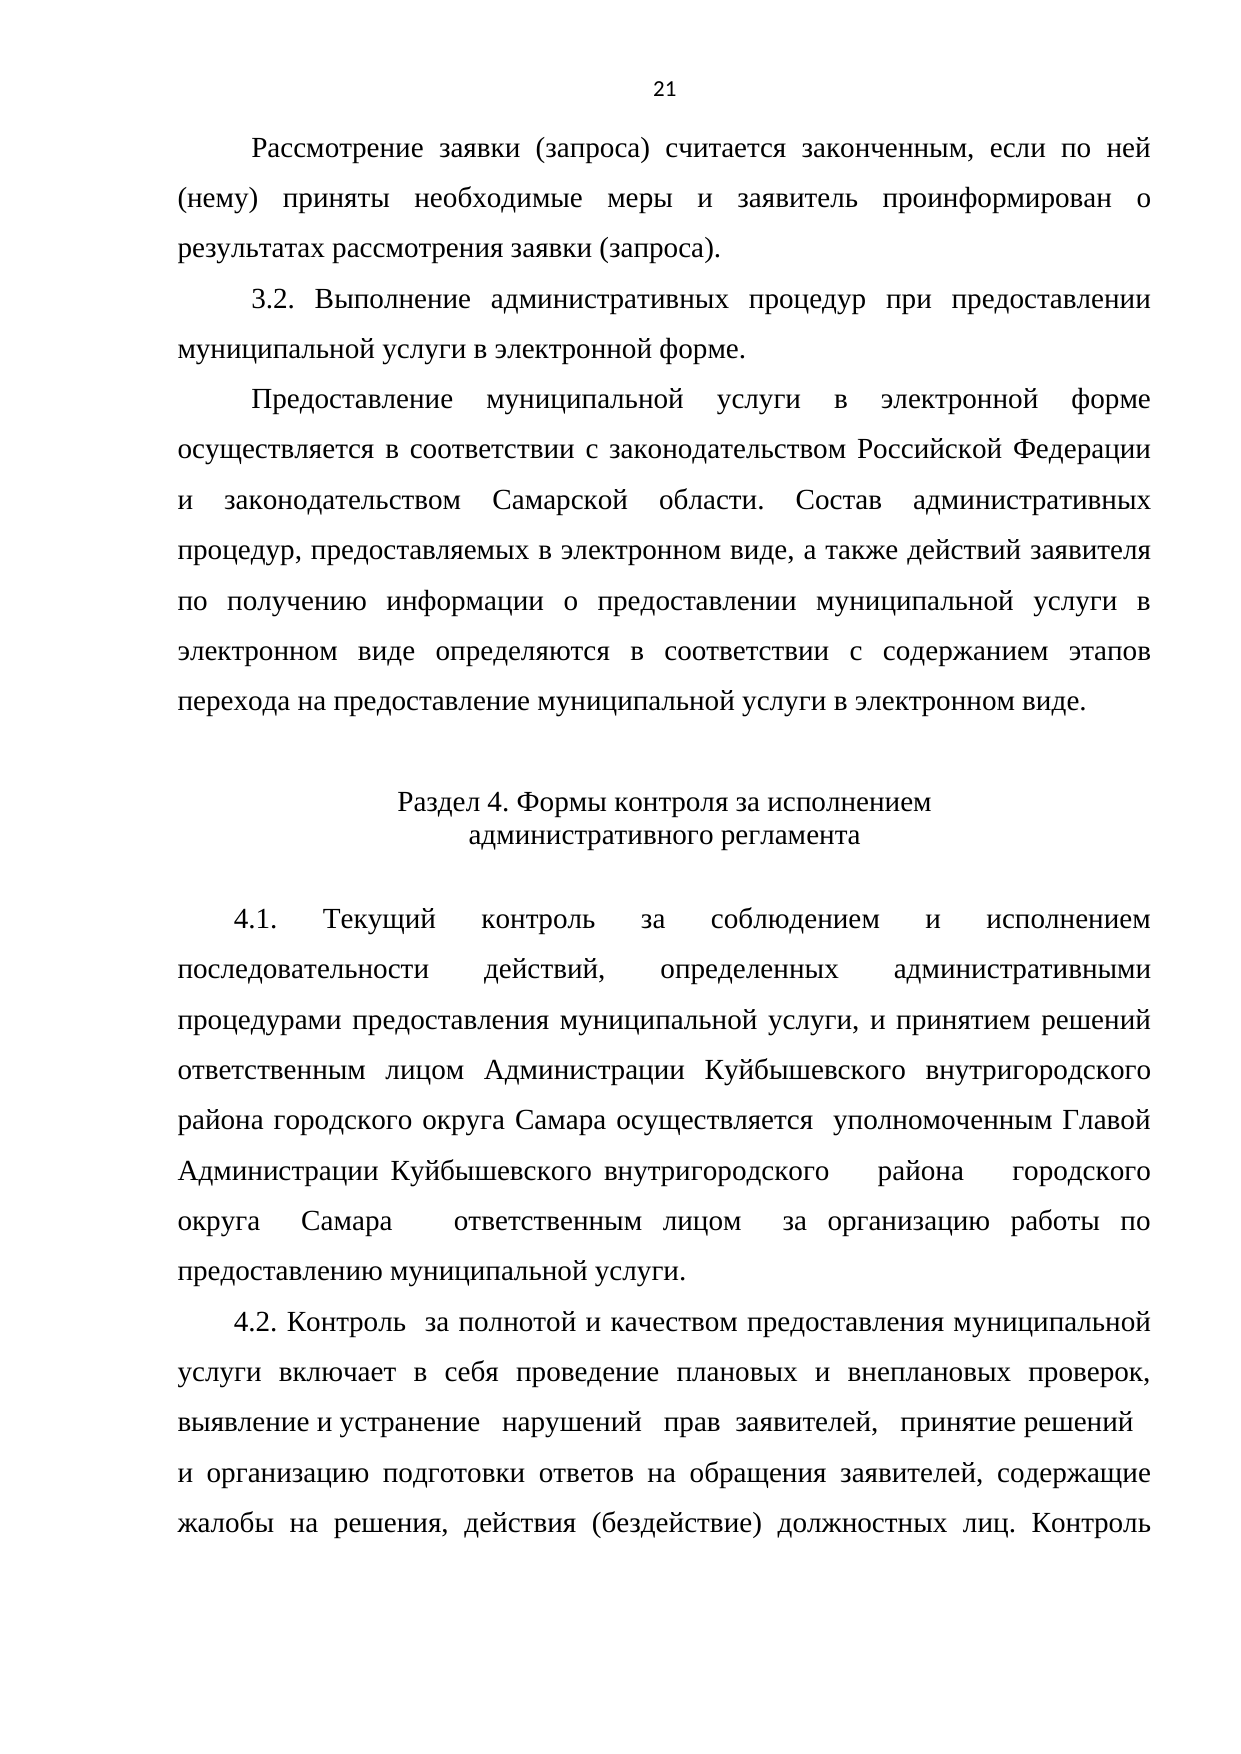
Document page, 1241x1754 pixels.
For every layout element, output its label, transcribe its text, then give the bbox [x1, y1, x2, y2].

text Предоставление муниципальной услуги в электронной форме осуществляется в соответствии с законодательством Российской Федерации и законодательством Самарской области. Состав административных процедур, предоставляемых в электронном виде, а также действий заявителя по получению информации о предоставлении муниципальной услуги в электронном виде определяются в соответствии с содержанием этапов перехода на предоставление муниципальной услуги в электронном виде. [177, 381, 1152, 717]
text Раздел 4. Формы контроля за исполнением [177, 784, 1152, 817]
text 3.2. Выполнение административных процедур при предоставлении муниципальной услуги в электронной форме. [177, 281, 1152, 364]
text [177, 1455, 1152, 1538]
text административного регламента [177, 817, 1152, 851]
text Рассмотрение заявки (запроса) считается законченным, если по ней (нему) приняты необходимые меры и заявитель проинформирован о результатах рассмотрения заявки (запроса). [177, 130, 1152, 264]
text 4.1. Текущий контроль за соблюдением и исполнением последовательности действий, определенных административными процедурами предоставления муниципальной услуги, и принятием решений ответственным лицом Администрации Куйбышевского внутригородского района городского округа Самара осуществляется уполномоченным Главой Администрации Куйбышевского внутригородского района городского округа Самара ответственным лицом за организацию работы по предоставлению муниципальной услуги. [177, 901, 1152, 1287]
text 4.2. Контроль за полнотой и качеством предоставления муниципальной услуги включает в себя проведение плановых и внеплановых проверок, выявление и устранение нарушений прав заявителей, принятие решений [177, 1304, 1152, 1438]
